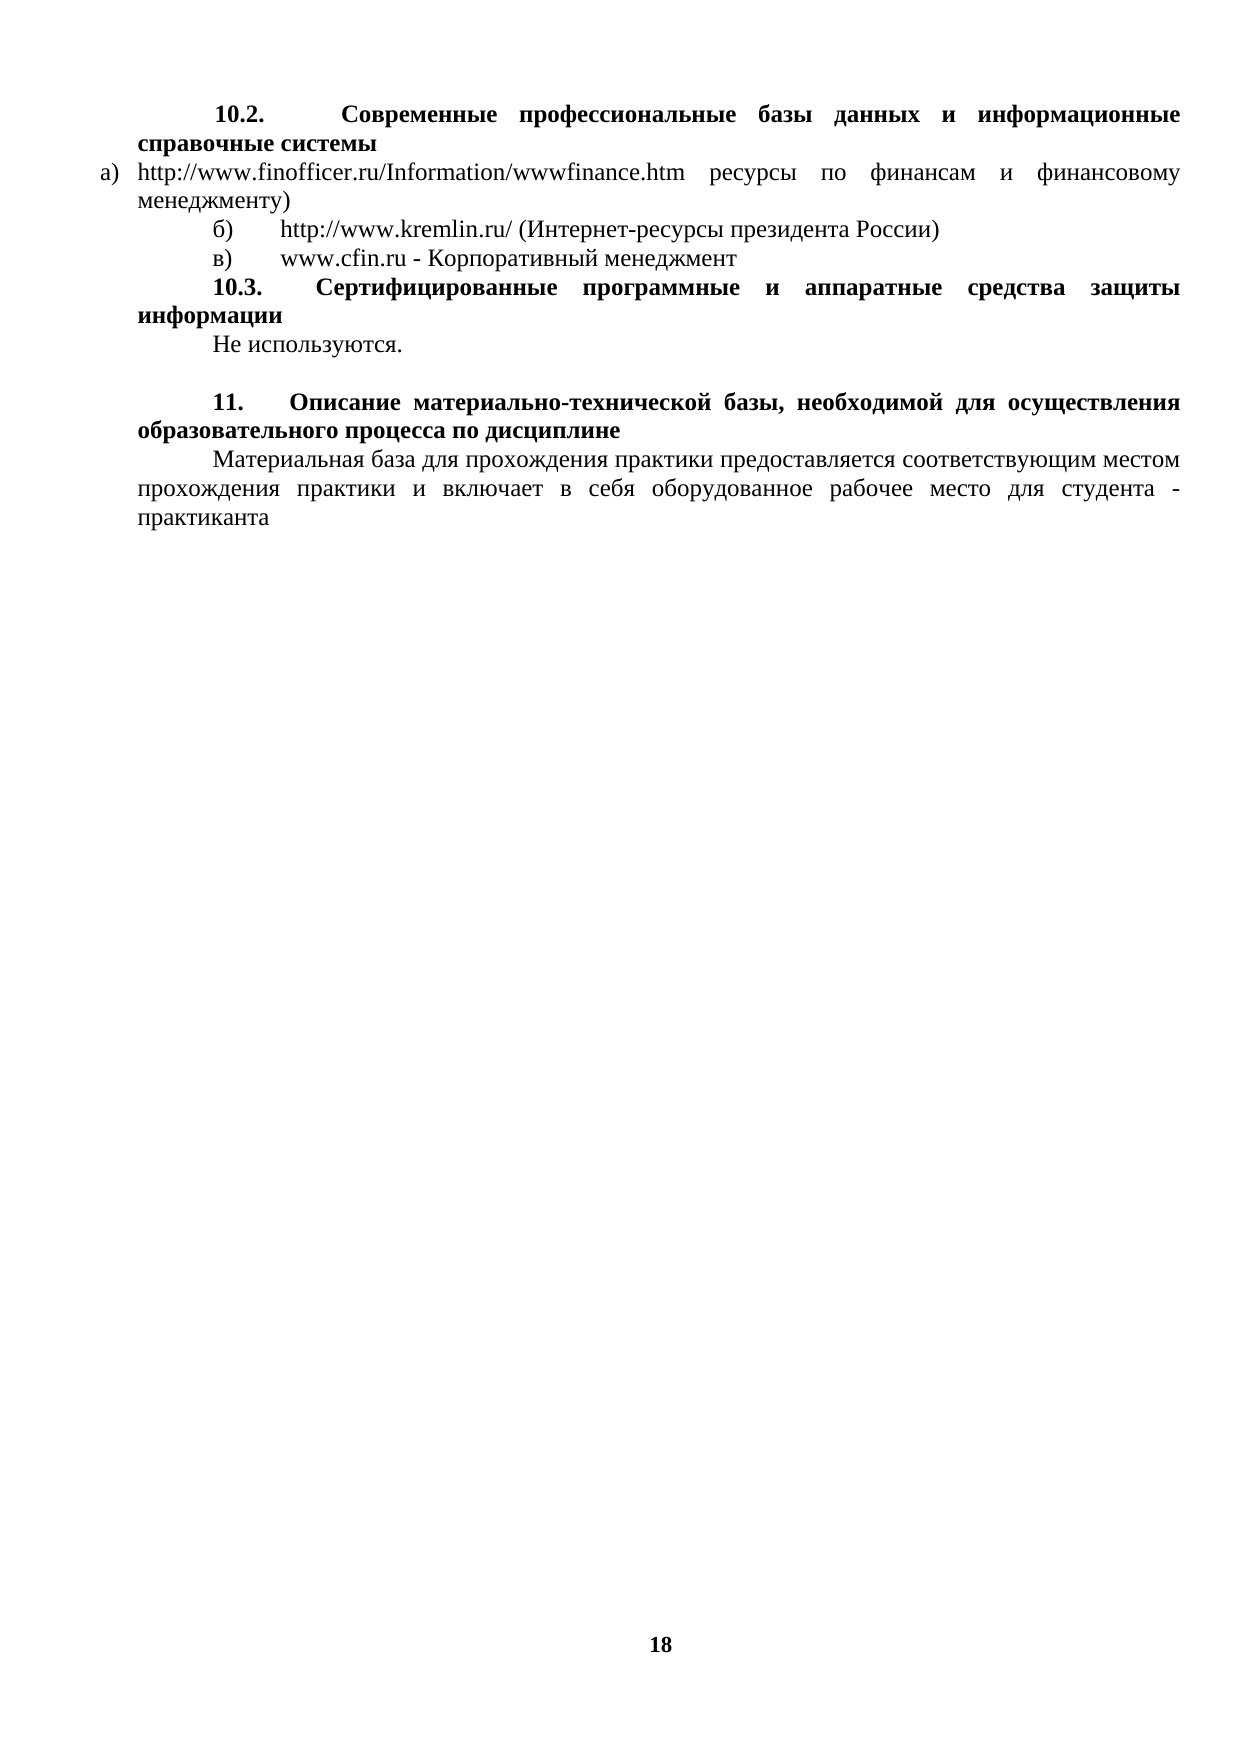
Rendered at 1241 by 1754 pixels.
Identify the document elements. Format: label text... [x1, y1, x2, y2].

text в) www.cfin.ru - Корпоративный менеджмент [137, 243, 1181, 272]
text Не используются. [137, 329, 1181, 358]
list Описание материально-технической базы, необходимой для осуществления образовательного процесса по дисциплине [137, 387, 1181, 444]
list Современные профессиональные базы данных и информационные справочные системы [137, 99, 1181, 157]
list Сертифицированные программные и аппаратные средства защиты информации [137, 272, 1181, 329]
text Материальная база для прохождения практики предоставляется соответствующим местом прохождения практики и включает в себя оборудованное рабочее место для студента - практиканта [137, 444, 1181, 530]
text а) http://www.finofficer.ru/Information/wwwfinance.htm ресурсы по финансам и финансовому менеджменту) [100, 157, 1181, 214]
text б) http://www.kremlin.ru/ (Интернет-ресурсы президента России) [137, 214, 1181, 243]
